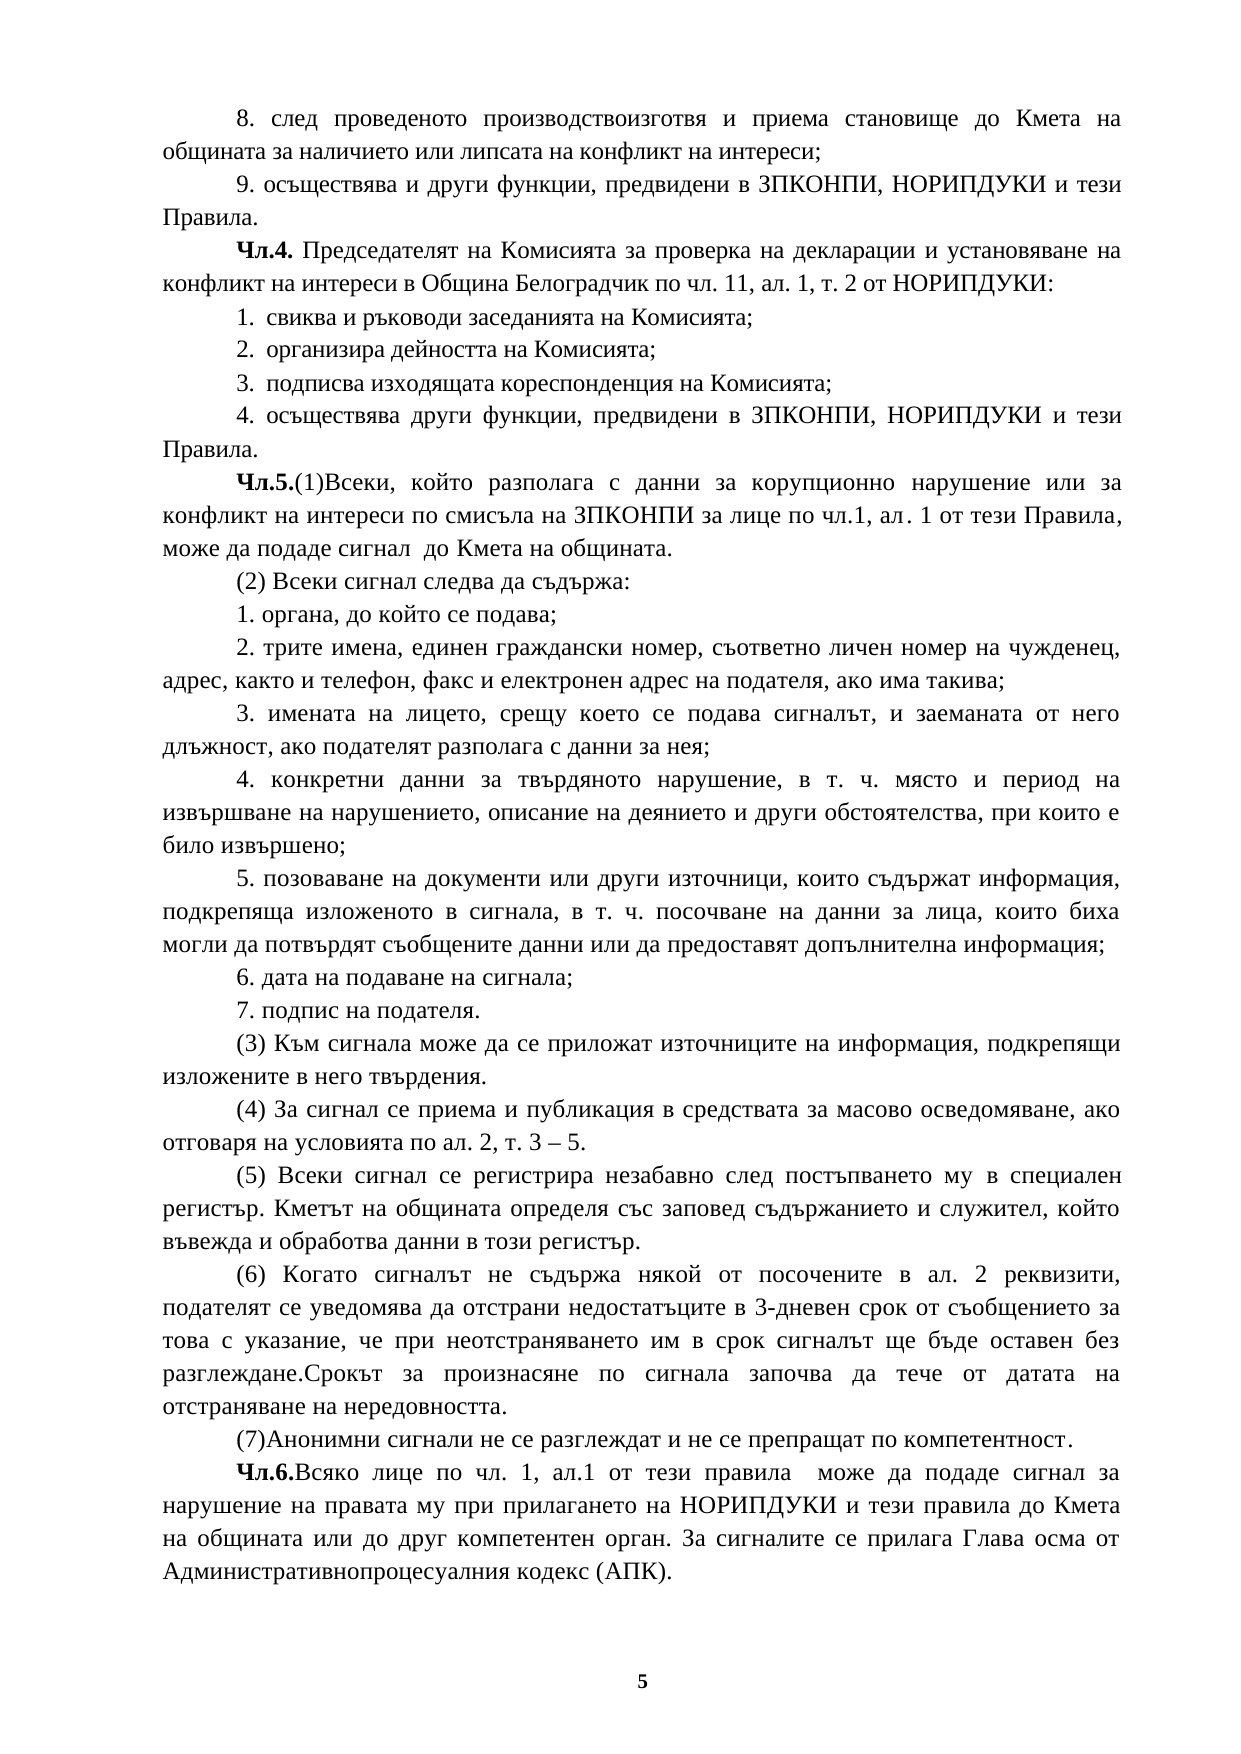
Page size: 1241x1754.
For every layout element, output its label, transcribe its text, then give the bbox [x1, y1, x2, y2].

text (4) За сигнал се приема и публикация в средствата за масово осведомяване, ако отговаря на условията по ал. 2, т. 3 – 5. [162, 1094, 1122, 1156]
text 5. позоваване на документи или други източници, които съдържат информация, подкрепяща изложеното в сигнала, в т. ч. посочване на данни за лица, които биха могли да потвърдят съобщените данни или да предоставят допълнителна информация; [162, 863, 1122, 958]
text 4. конкретни данни за твърдяното нарушение, в т. ч. място и период на извършване на нарушението, описание на деянието и други обстоятелства, при които е било извършено; [162, 764, 1122, 859]
text 3. имената на лицето, срещу което се подава сигналът, и заеманата от него длъжност, ако подателят разполага с данни за нея; [162, 698, 1122, 759]
text 2. трите имена, единен граждански номер, съответно личен номер на чужденец, адрес, както и телефон, факс и електронен адрес на подателя, ако има такива; [162, 632, 1122, 693]
text (2) Всеки сигнал следва да съдържа: [162, 566, 1122, 594]
text (5) Всеки сигнал се регистрира незабавно след постъпването му в специален регистър. Кметът на общината определя със заповед съдържанието и служител, който въвежда и обработва данни в този регистър. [162, 1160, 1122, 1255]
text 8. след проведеното производствоизготвя и приема становище до Кмета на общината за наличието или липсата на конфликт на интереси; [162, 103, 1122, 165]
text 9. осъществява и други функции, предвидени в ЗПКОНПИ, НОРИПДУКИ и тези Правила. [162, 169, 1122, 231]
text (3) Към сигнала може да се приложат източниците на информация, подкрепящи изложените в него твърдения. [162, 1028, 1122, 1090]
text (7)Анонимни сигнали не се разглеждат и не се препращат по компетентност. [162, 1424, 1122, 1453]
text 6. дата на подаване на сигнала; [162, 962, 1122, 991]
text 7. подпис на подателя. [162, 995, 1122, 1024]
text 1. органа, до който се подава; [162, 599, 1122, 627]
text Чл.4. Председателят на Комисията за проверка на декларации и установяване на конфликт на интереси в Община Белоградчик по чл. 11, ал. 1, т. 2 от НОРИПДУКИ: [162, 236, 1122, 297]
text Чл.6.Всяко лице по чл. 1, ал.1 от тези правила може да подаде сигнал за нарушение на правата му при прилагането на НОРИПДУКИ и тези правила до Кмета на общината или до друг компетентен орган. За сигналите се прилага Глава осма от Административнопроцесуалния кодекс (АПК). [162, 1457, 1122, 1585]
list свиква и ръководи заседанията на Комисията; [162, 302, 1122, 330]
list подписва изходящата кореспонденция на Комисията; [162, 368, 1122, 396]
list осъществява други функции, предвидени в ЗПКОНПИ, НОРИПДУКИ и тези Правила. [162, 401, 1122, 462]
text Чл.5.(1)Всеки, който разполага с данни за корупционно нарушение или за конфликт на интереси по смисъла на ЗПКОНПИ за лице по чл.1, ал. 1 от тези Правила, може да подаде сигнал до Кмета на общината. [162, 467, 1122, 561]
text (6) Когато сигналът не съдържа някой от посочените в ал. 2 реквизити, подателят се уведомява да отстрани недостатъците в 3-дневен срок от съобщението за това с указание, че при неотстраняването им в срок сигналът ще бъде оставен без разглеждане.Срокът за произнасяне по сигнала започва да тече от датата на отстраняване на нередовността. [162, 1259, 1122, 1420]
list организира дейността на Комисията; [162, 334, 1122, 363]
